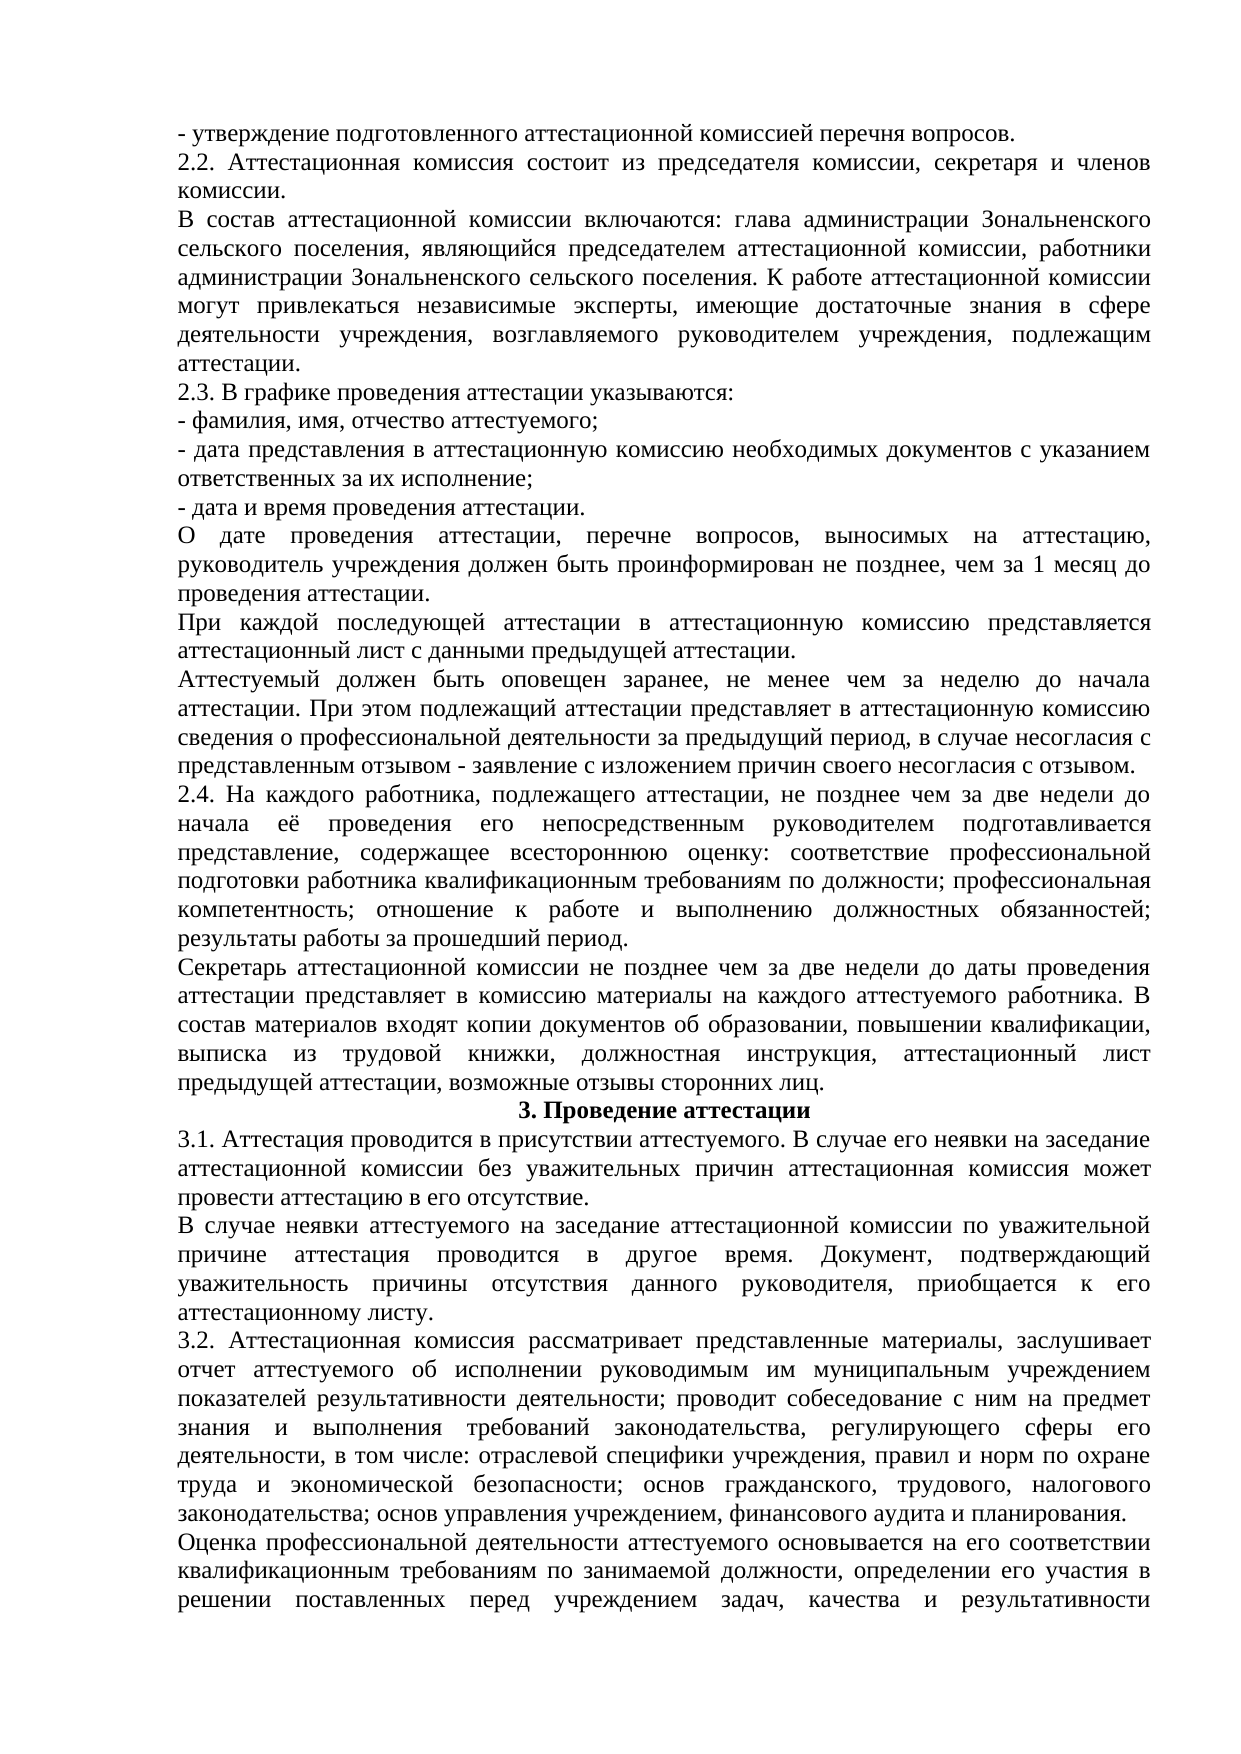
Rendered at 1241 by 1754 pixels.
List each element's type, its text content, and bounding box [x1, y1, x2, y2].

text - дата и время проведения аттестации. [177, 492, 1152, 521]
text 3.2. Аттестационная комиссия рассматривает представленные материалы, заслушивает отчет аттестуемого об исполнении руководимым им муниципальным учреждением показателей результативности деятельности; проводит собеседование с ним на предмет знания и выполнения требований законодательства, регулирующего сферы его деятельности, в том числе: отраслевой специфики учреждения, правил и норм по охране труда и экономической безопасности; основ гражданского, трудового, налогового законодательства; основ управления учреждением, финансового аудита и планирования. [177, 1326, 1152, 1527]
text В состав аттестационной комиссии включаются: глава администрации Зональненского сельского поселения, являющийся председателем аттестационной комиссии, работники администрации Зональненского сельского поселения. К работе аттестационной комиссии могут привлекаться независимые эксперты, имеющие достаточные знания в сфере деятельности учреждения, возглавляемого руководителем учреждения, подлежащим аттестации. [177, 204, 1152, 377]
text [177, 1527, 1152, 1613]
text 3.1. Аттестация проводится в присутствии аттестуемого. В случае его неявки на заседание аттестационной комиссии без уважительных причин аттестационная комиссия может провести аттестацию в его отсутствие. [177, 1124, 1152, 1211]
text 2.2. Аттестационная комиссия состоит из председателя комиссии, секретаря и членов комиссии. [177, 147, 1152, 204]
text В случае неявки аттестуемого на заседание аттестационной комиссии по уважительной причине аттестация проводится в другое время. Документ, подтверждающий уважительность причины отсутствия данного руководителя, приобщается к его аттестационному листу. [177, 1211, 1152, 1326]
text 2.3. В графике проведения аттестации указываются: [177, 377, 1152, 406]
text Аттестуемый должен быть оповещен заранее, не менее чем за неделю до начала аттестации. При этом подлежащий аттестации представляет в аттестационную комиссию сведения о профессиональной деятельности за предыдущий период, в случае несогласия с представленным отзывом - заявление с изложением причин своего несогласия с отзывом. [177, 664, 1152, 779]
text 2.4. На каждого работника, подлежащего аттестации, не позднее чем за две недели до начала её проведения его непосредственным руководителем подготавливается представление, содержащее всестороннюю оценку: соответствие профессиональной подготовки работника квалификационным требованиям по должности; профессиональная компетентность; отношение к работе и выполнению должностных обязанностей; результаты работы за прошедший период. [177, 779, 1152, 952]
text - дата представления в аттестационную комиссию необходимых документов с указанием ответственных за их исполнение; [177, 434, 1152, 492]
text 3. Проведение аттестации [177, 1096, 1152, 1124]
text При каждой последующей аттестации в аттестационную комиссию представляется аттестационный лист с данными предыдущей аттестации. [177, 607, 1152, 664]
text О дате проведения аттестации, перечне вопросов, выносимых на аттестацию, руководитель учреждения должен быть проинформирован не позднее, чем за 1 месяц до проведения аттестации. [177, 521, 1152, 607]
text Секретарь аттестационной комиссии не позднее чем за две недели до даты проведения аттестации представляет в комиссию материалы на каждого аттестуемого работника. В состав материалов входят копии документов об образовании, повышении квалификации, выписка из трудовой книжки, должностная инструкция, аттестационный лист предыдущей аттестации, возможные отзывы сторонних лиц. [177, 952, 1152, 1096]
text - утверждение подготовленного аттестационной комиссией перечня вопросов. [177, 118, 1152, 147]
text - фамилия, имя, отчество аттестуемого; [177, 406, 1152, 434]
